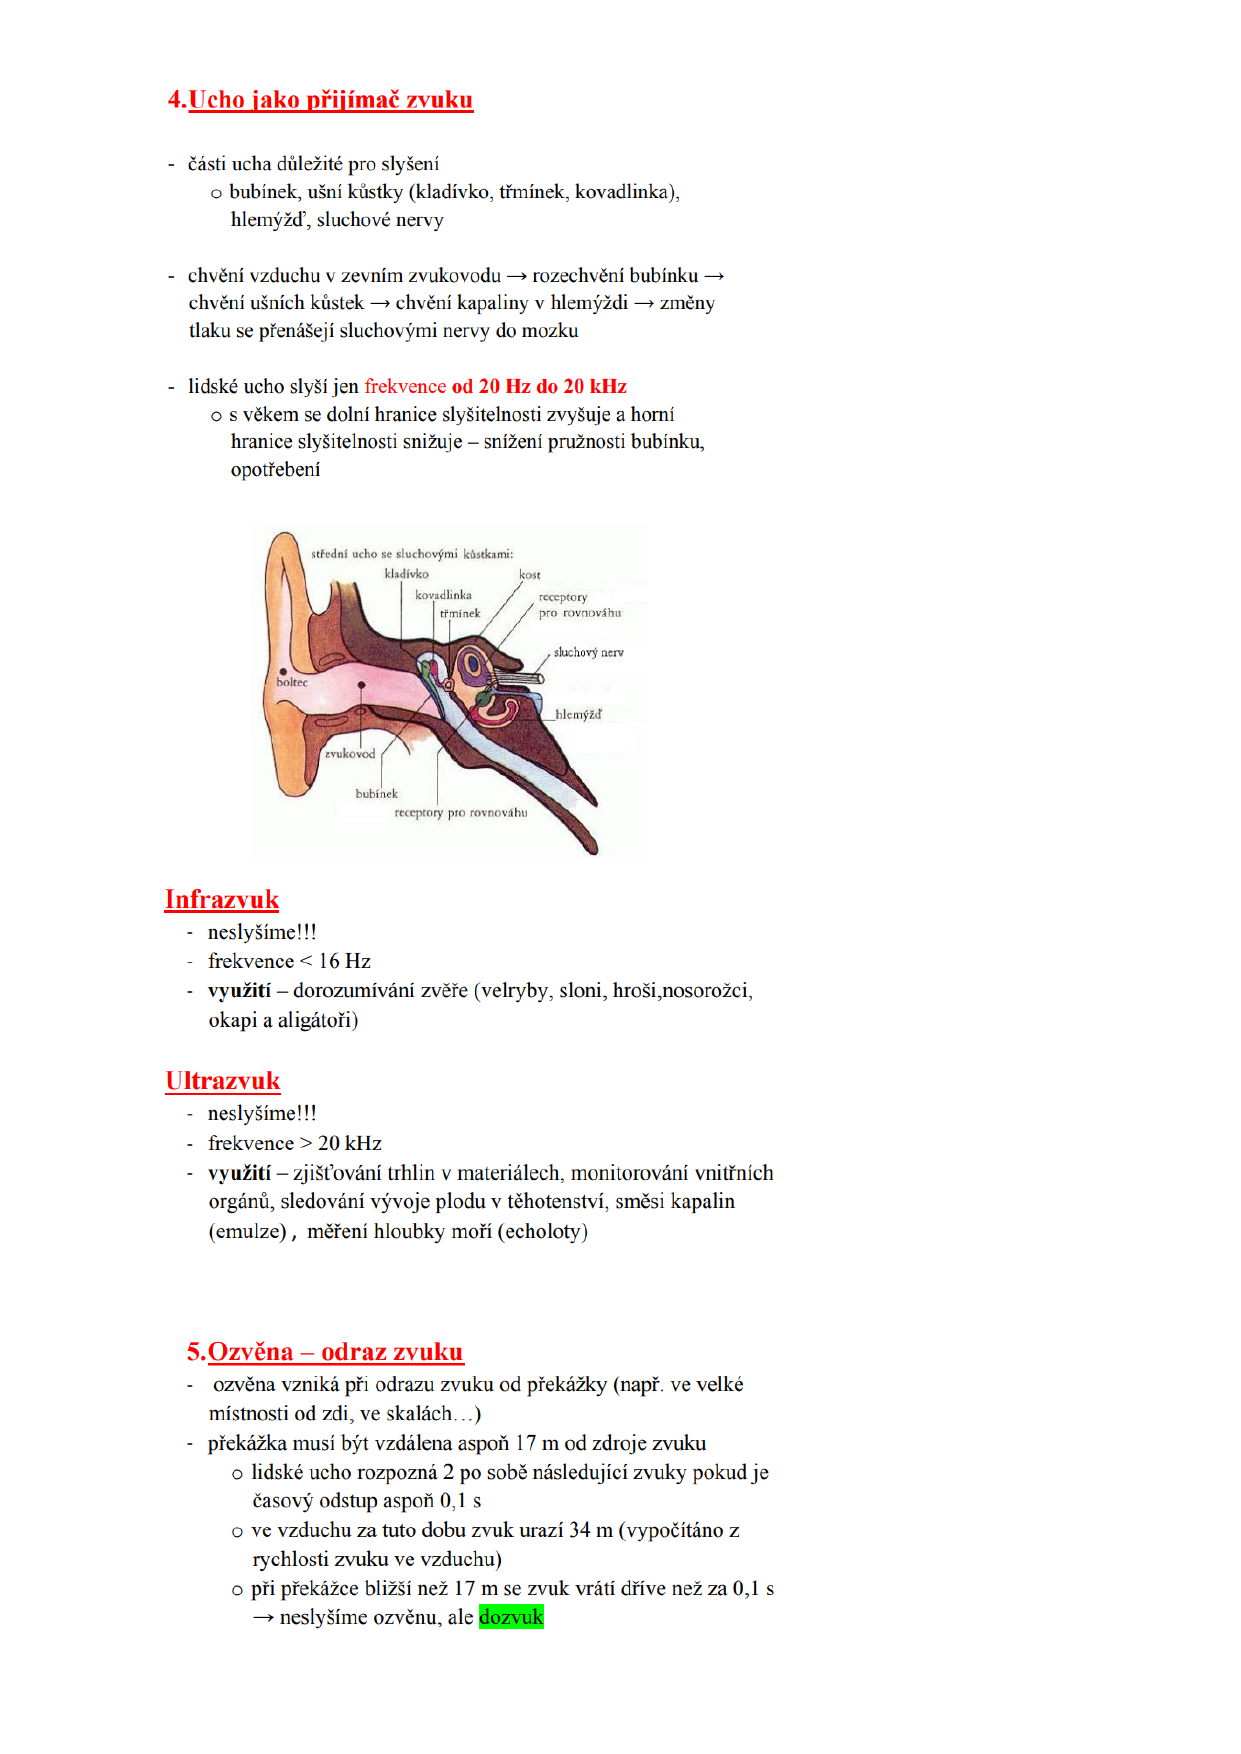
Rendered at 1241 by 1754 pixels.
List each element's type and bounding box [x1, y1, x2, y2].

picture [147, 73, 748, 858]
picture [147, 876, 805, 1648]
